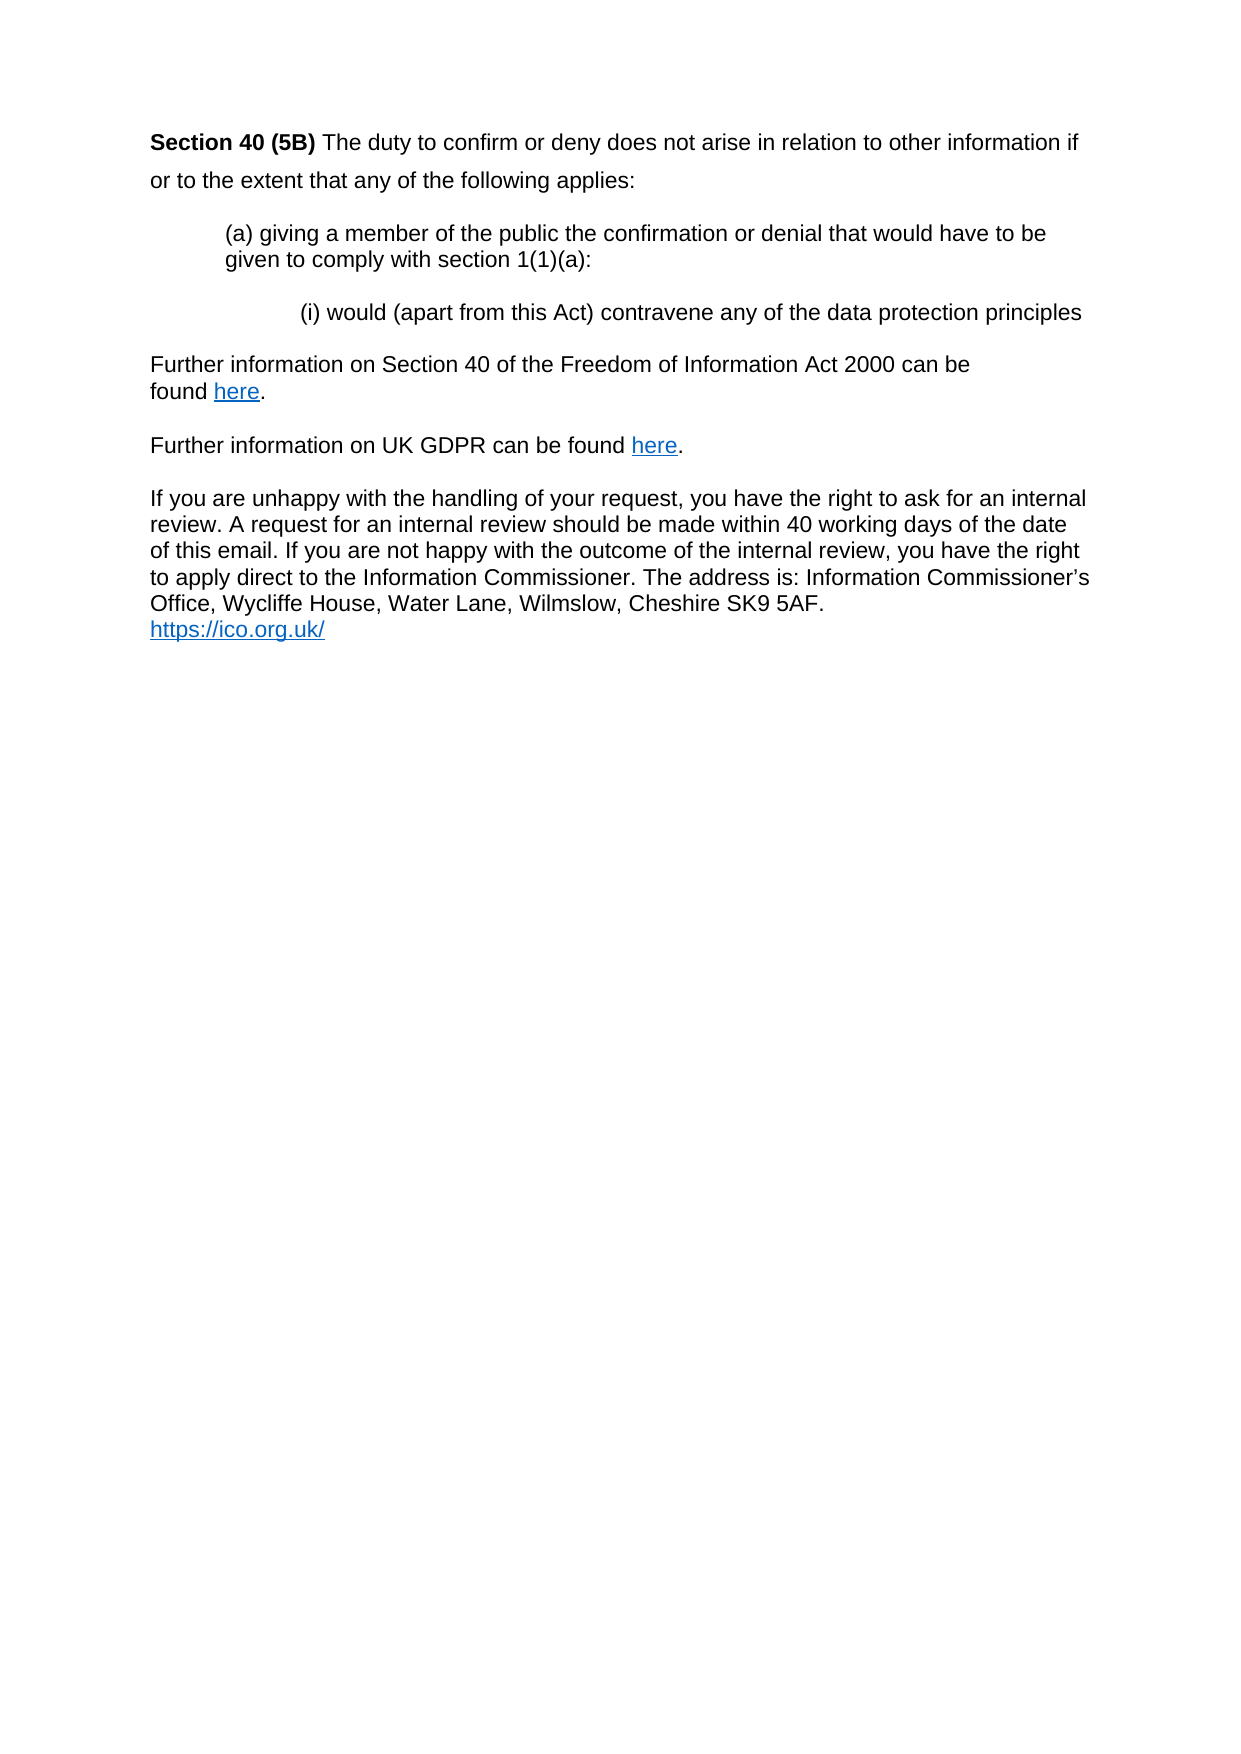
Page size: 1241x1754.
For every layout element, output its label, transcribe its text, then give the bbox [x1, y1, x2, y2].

text (i) would (apart from this Act) contravene any of the data protection principles [300, 298, 1090, 325]
text If you are unhappy with the handling of your request, you have the right to ask for an internal review. A request for an internal review should be made within 40 working days of the date of this email. If you are not happy with the outcome of the internal review, you have the right to apply direct to the Information Commissioner. The address is: Information Commissioner’s Office, Wycliffe House, Water Lane, Wilmslow, Cheshire SK9 5AF. [150, 485, 1090, 616]
text https://ico.org.uk/ [150, 616, 1090, 643]
text (a) giving a member of the public the confirmation or denial that would have to be given to comply with section 1(1)(a): [225, 219, 1090, 272]
text Further information on UK GDPR can be found here. [150, 432, 1090, 458]
text Section 40 (5B) The duty to confirm or deny does not arise in relation to other information if or to the extent that any of the following applies: [150, 118, 1090, 193]
text Further information on Section 40 of the Freedom of Information Act 2000 can be found here. [150, 325, 1090, 404]
